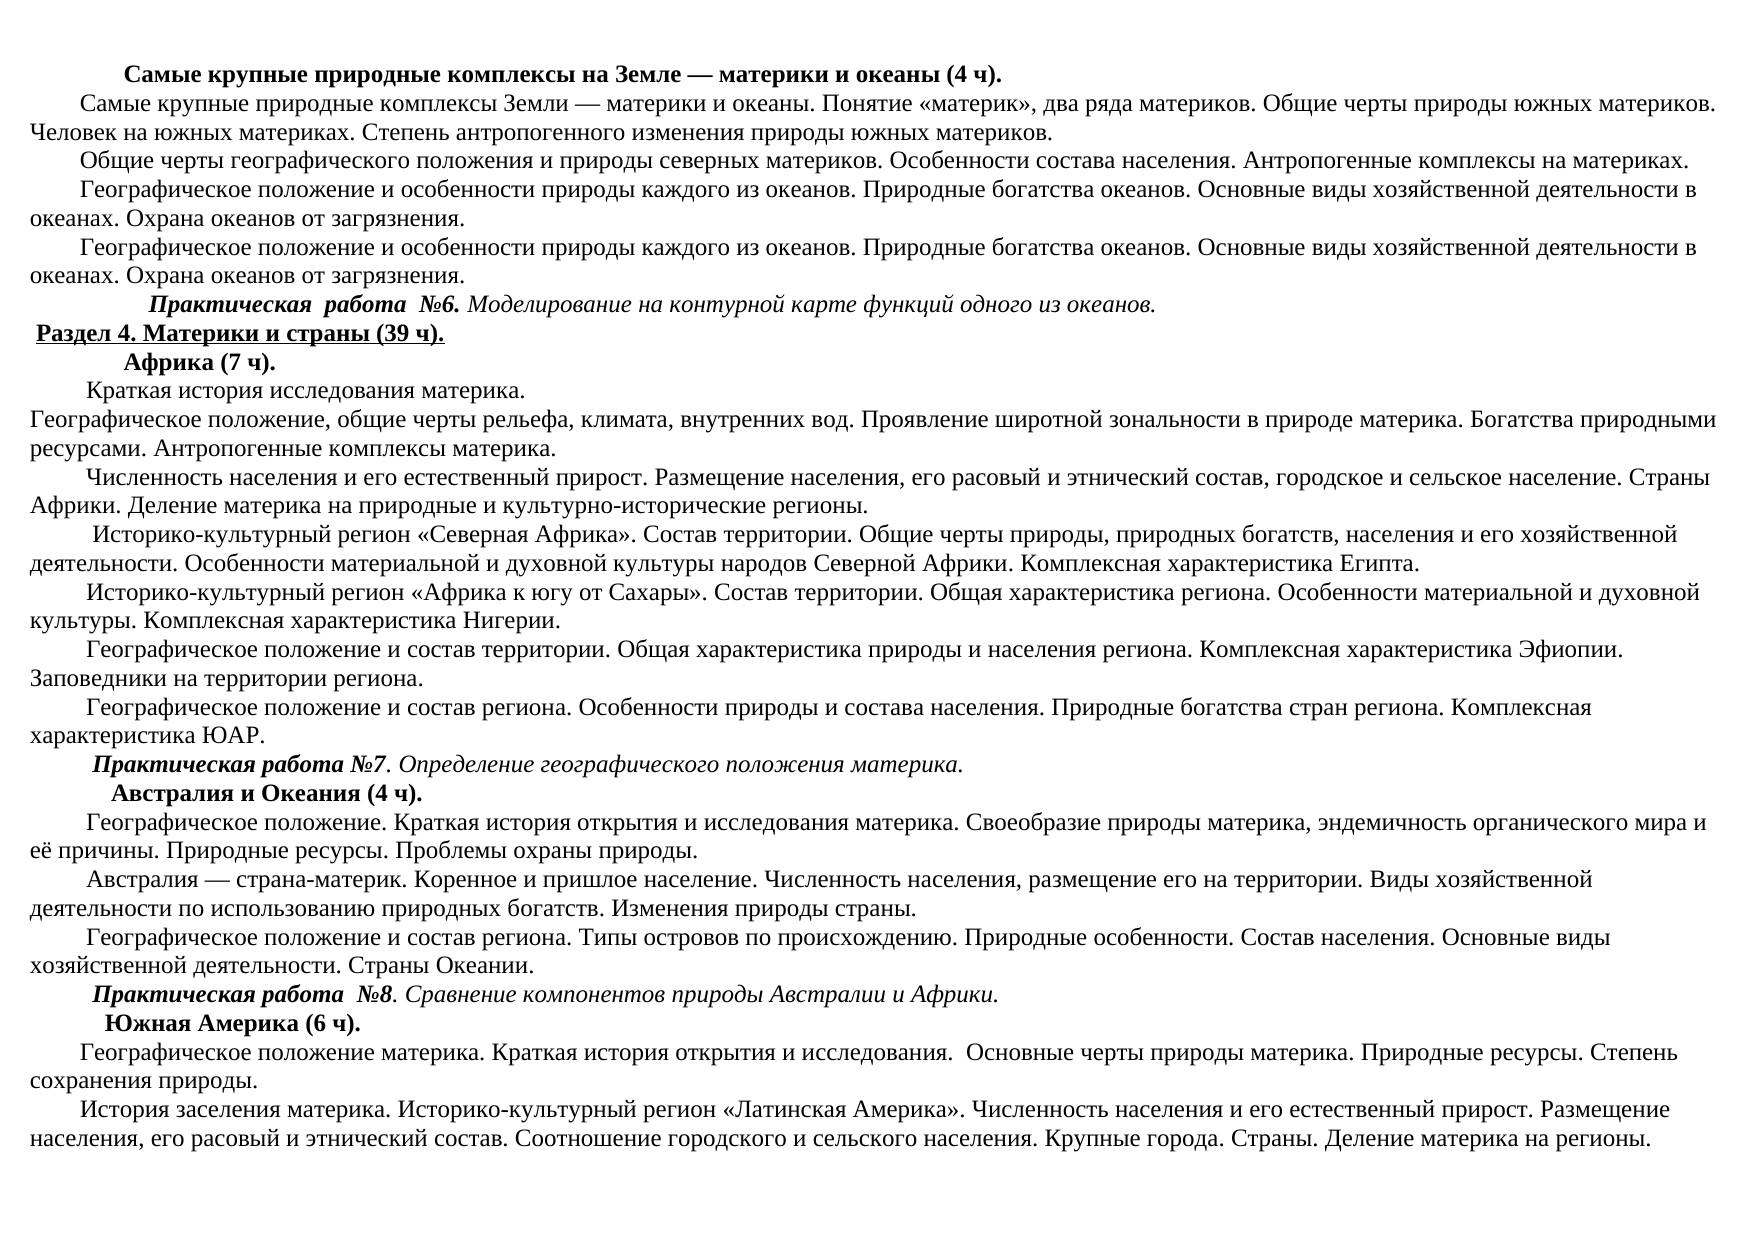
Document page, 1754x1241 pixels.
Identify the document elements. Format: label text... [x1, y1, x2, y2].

text Географическое положение материка. Краткая история открытия и исследования. Основные черты природы материка. Природные ресурсы. Степень сохранения природы. [29, 1037, 1724, 1094]
text Общие черты географического положения и природы северных материков. Особенности состава населения. Антропогенные комплексы на материках. [29, 145, 1724, 174]
text Историко-культурный регион «Северная Африка». Состав территории. Общие черты природы, природных богатств, населения и его хозяйственной деятельности. Особенности материальной и духовной культуры народов Северной Африки. Комплексная характеристика Египта. [29, 519, 1724, 577]
text Географическое положение и особенности природы каждого из океанов. Природные богатства океанов. Основные виды хозяйственной деятельности в океанах. Охрана океанов от загрязнения. [29, 174, 1724, 232]
text Географическое положение и особенности природы каждого из океанов. Природные богатства океанов. Основные виды хозяйственной деятельности в океанах. Охрана океанов от загрязнения. [29, 232, 1724, 289]
text Южная Америка (6 ч). [29, 1008, 1724, 1037]
text Географическое положение, общие черты рельефа, климата, внутренних вод. Проявление широтной зональности в природе материка. Богатства природными ресурсами. Антропогенные комплексы материка. [29, 404, 1724, 462]
text Раздел 4. Материки и страны (39 ч). [29, 318, 1724, 347]
text Численность населения и его естественный прирост. Размещение населения, его расовый и этнический состав, городское и сельское население. Страны Африки. Деление материка на природные и культурно-исторические регионы. [29, 462, 1724, 519]
text История заселения материка. Историко-культурный регион «Латинская Америка». Численность населения и его естественный прирост. Размещение населения, его расовый и этнический состав. Соотношение городского и сельского населения. Крупные города. Страны. Деление материка на регионы. [29, 1094, 1724, 1152]
text Историко-культурный регион «Африка к югу от Сахары». Состав территории. Общая характеристика региона. Особенности материальной и духовной культуры. Комплексная характеристика Нигерии. [29, 577, 1724, 634]
text Практическая работа №6. Моделирование на контурной карте функций одного из океанов. [29, 289, 1724, 318]
text Практическая работа №7. Определение географического положения материка. [29, 749, 1724, 778]
text Географическое положение. Краткая история открытия и исследования материка. Своеобразие природы материка, эндемичность органического мира и её причины. Природные ресурсы. Проблемы охраны природы. [29, 807, 1724, 864]
text Самые крупные природные комплексы на Земле — материки и океаны (4 ч). [29, 59, 1724, 88]
text Географическое положение и состав региона. Типы островов по происхождению. Природные особенности. Состав населения. Основные виды хозяйственной деятельности. Страны Океании. [29, 922, 1724, 979]
text Краткая история исследования материка. [29, 375, 1724, 404]
text Австралия и Океания (4 ч). [29, 778, 1724, 807]
text Самые крупные природные комплексы Земли — материки и океаны. Понятие «материк», два ряда материков. Общие черты природы южных материков. Человек на южных материках. Степень антропогенного изменения природы южных материков. [29, 88, 1724, 145]
text Австралия — страна-материк. Коренное и пришлое население. Численность населения, размещение его на территории. Виды хозяйственной деятельности по использованию природных богатств. Изменения природы страны. [29, 864, 1724, 922]
text Географическое положение и состав территории. Общая характеристика природы и населения региона. Комплексная характеристика Эфиопии. Заповедники на территории региона. [29, 634, 1724, 692]
text Географическое положение и состав региона. Особенности природы и состава населения. Природные богатства стран региона. Комплексная характеристика ЮАР. [29, 692, 1724, 749]
text Африка (7 ч). [29, 347, 1724, 375]
text Практическая работа №8. Сравнение компонентов природы Австралии и Африки. [29, 979, 1724, 1008]
